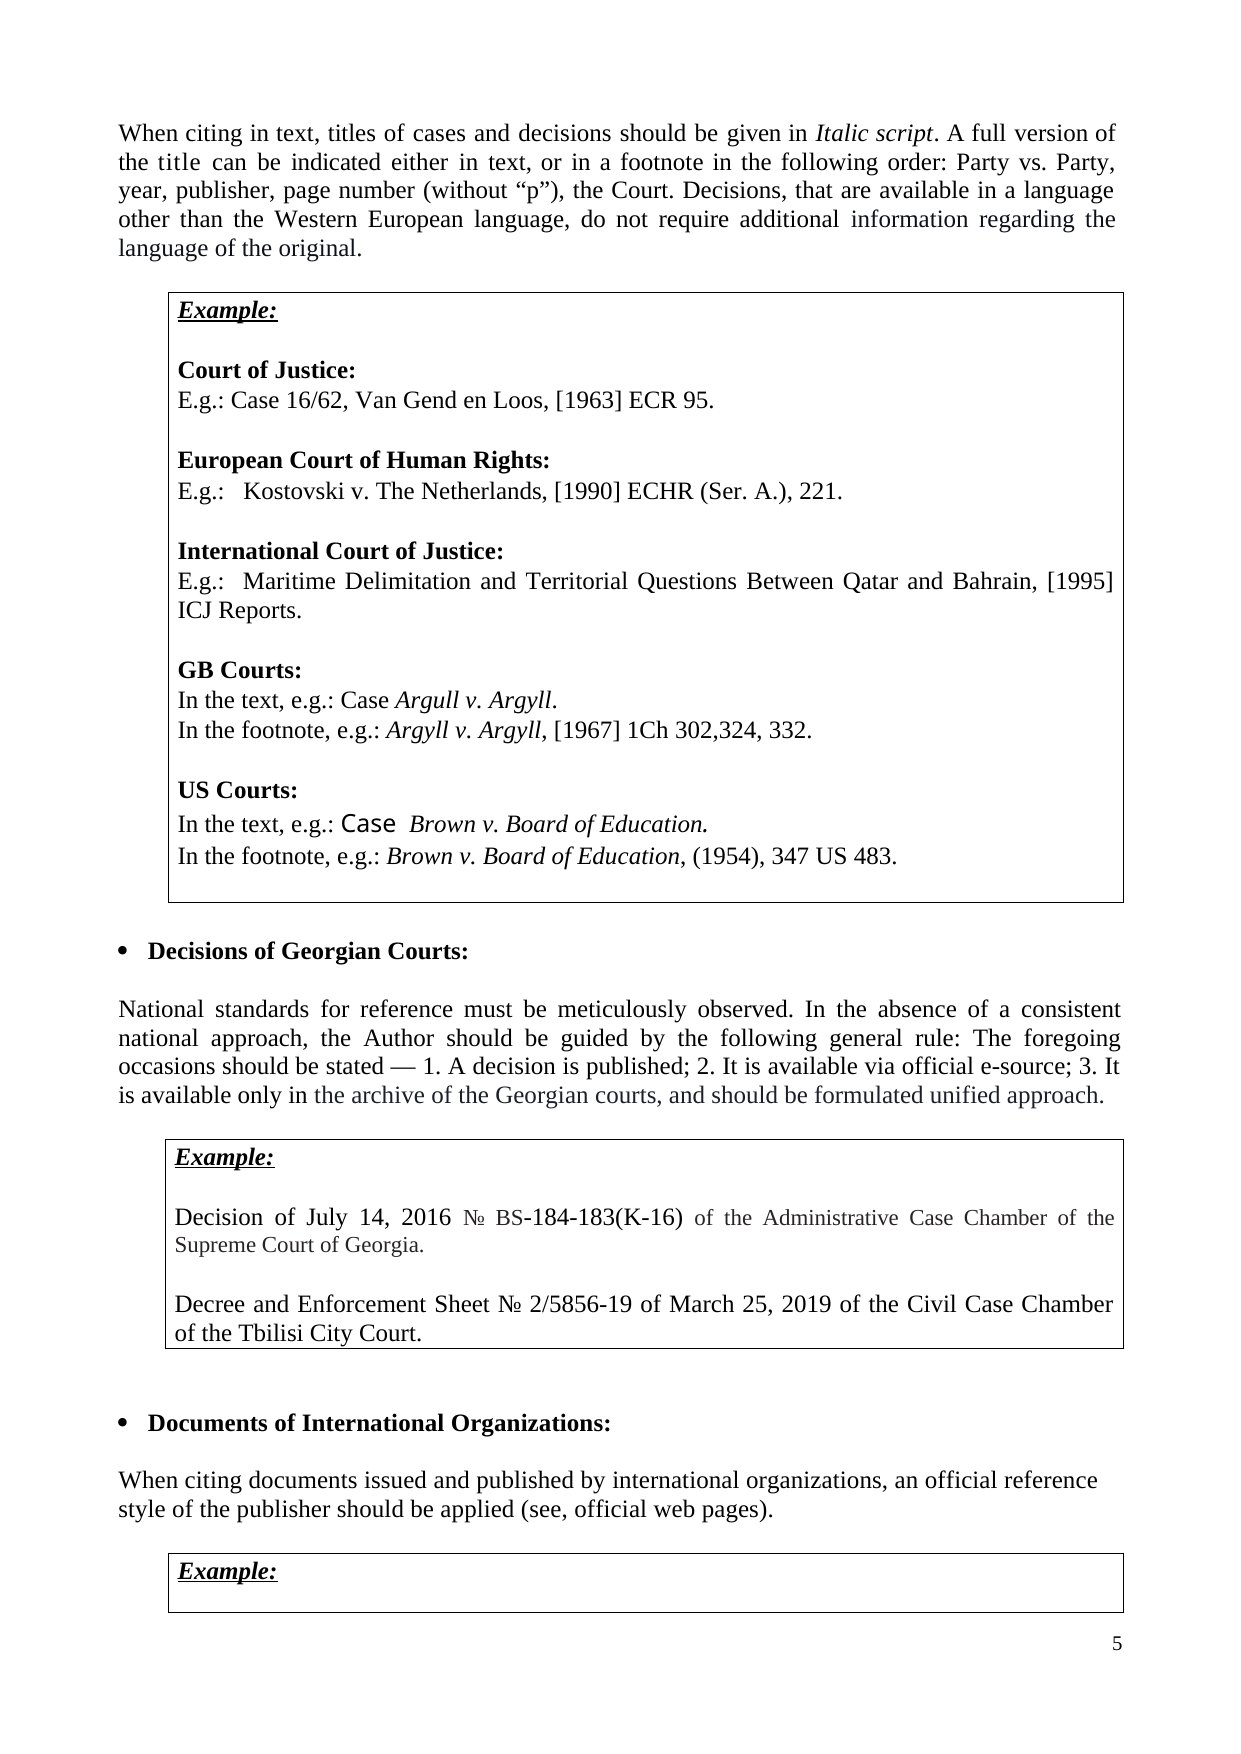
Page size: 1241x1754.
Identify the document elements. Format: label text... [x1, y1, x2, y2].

text E.g.: Kostovski v. The Netherlands, [1990] ECHR (Ser. A.), 221. [169, 473, 1123, 504]
text Court of Justice: [169, 352, 1123, 382]
text GB Courts: [169, 652, 1123, 682]
text Example: [169, 293, 1123, 324]
text In the footnote, e.g.: Brown v. Board of Education, (1954), 347 US 483. [169, 838, 1123, 870]
text European Court of Human Rights: [169, 442, 1123, 473]
text US Courts: [169, 772, 1123, 802]
text Decree and Enforcement Sheet № 2/5856-19 of March 25, 2019 of the Civil Case Chamber of the Tbilisi City Court. [166, 1286, 1123, 1348]
text Decision of July 14, 2016 № BS-184-183(K-16) of the Administrative Case Chamber of the Supreme Court of Georgia. [166, 1199, 1123, 1257]
list When citing documents issued and published by international organizations, an official reference style of the publisher should be applied (see, official web pages). [118, 1465, 1100, 1523]
text E.g.: Case 16/62, Van Gend en Loos, [1963] ECR 95. [169, 382, 1123, 414]
text Example: [166, 1140, 1123, 1171]
text In the text, e.g.: Case Argull v. Argyll. [169, 682, 1123, 712]
list When citing in text, titles of cases and decisions should be given in Italic script. A full version of the title can be indicated either in text, or in a footnote in the following order: Party vs. Party, year, publisher, page number (without “p”), the Court. Decisions, that are available in a language other than the Western European language, do not require additional information regarding the language of the original. [118, 118, 1116, 262]
text Example: [169, 1554, 1123, 1584]
text In the text, e.g.: Case Brown v. Board of Education. [169, 802, 1123, 838]
text E.g.: Maritime Delimitation and Territorial Questions Between Qatar and Bahrain, [1995] ICJ Reports. [169, 563, 1123, 623]
text In the footnote, e.g.: Argyll v. Argyll, [1967] 1Ch 302,324, 332. [169, 712, 1123, 744]
text International Court of Justice: [169, 533, 1123, 563]
list Decisions of Georgian Courts: [118, 936, 1122, 965]
list National standards for reference must be meticulously observed. In the absence of a consistent national approach, the Author should be guided by the following general rule: The foregoing occasions should be stated ― 1. A decision is published; 2. It is available via official e-source; 3. It is available only in the archive of the Georgian courts, and should be formulated unified approach. [118, 994, 1122, 1109]
list Documents of International Organizations: [118, 1408, 1100, 1436]
